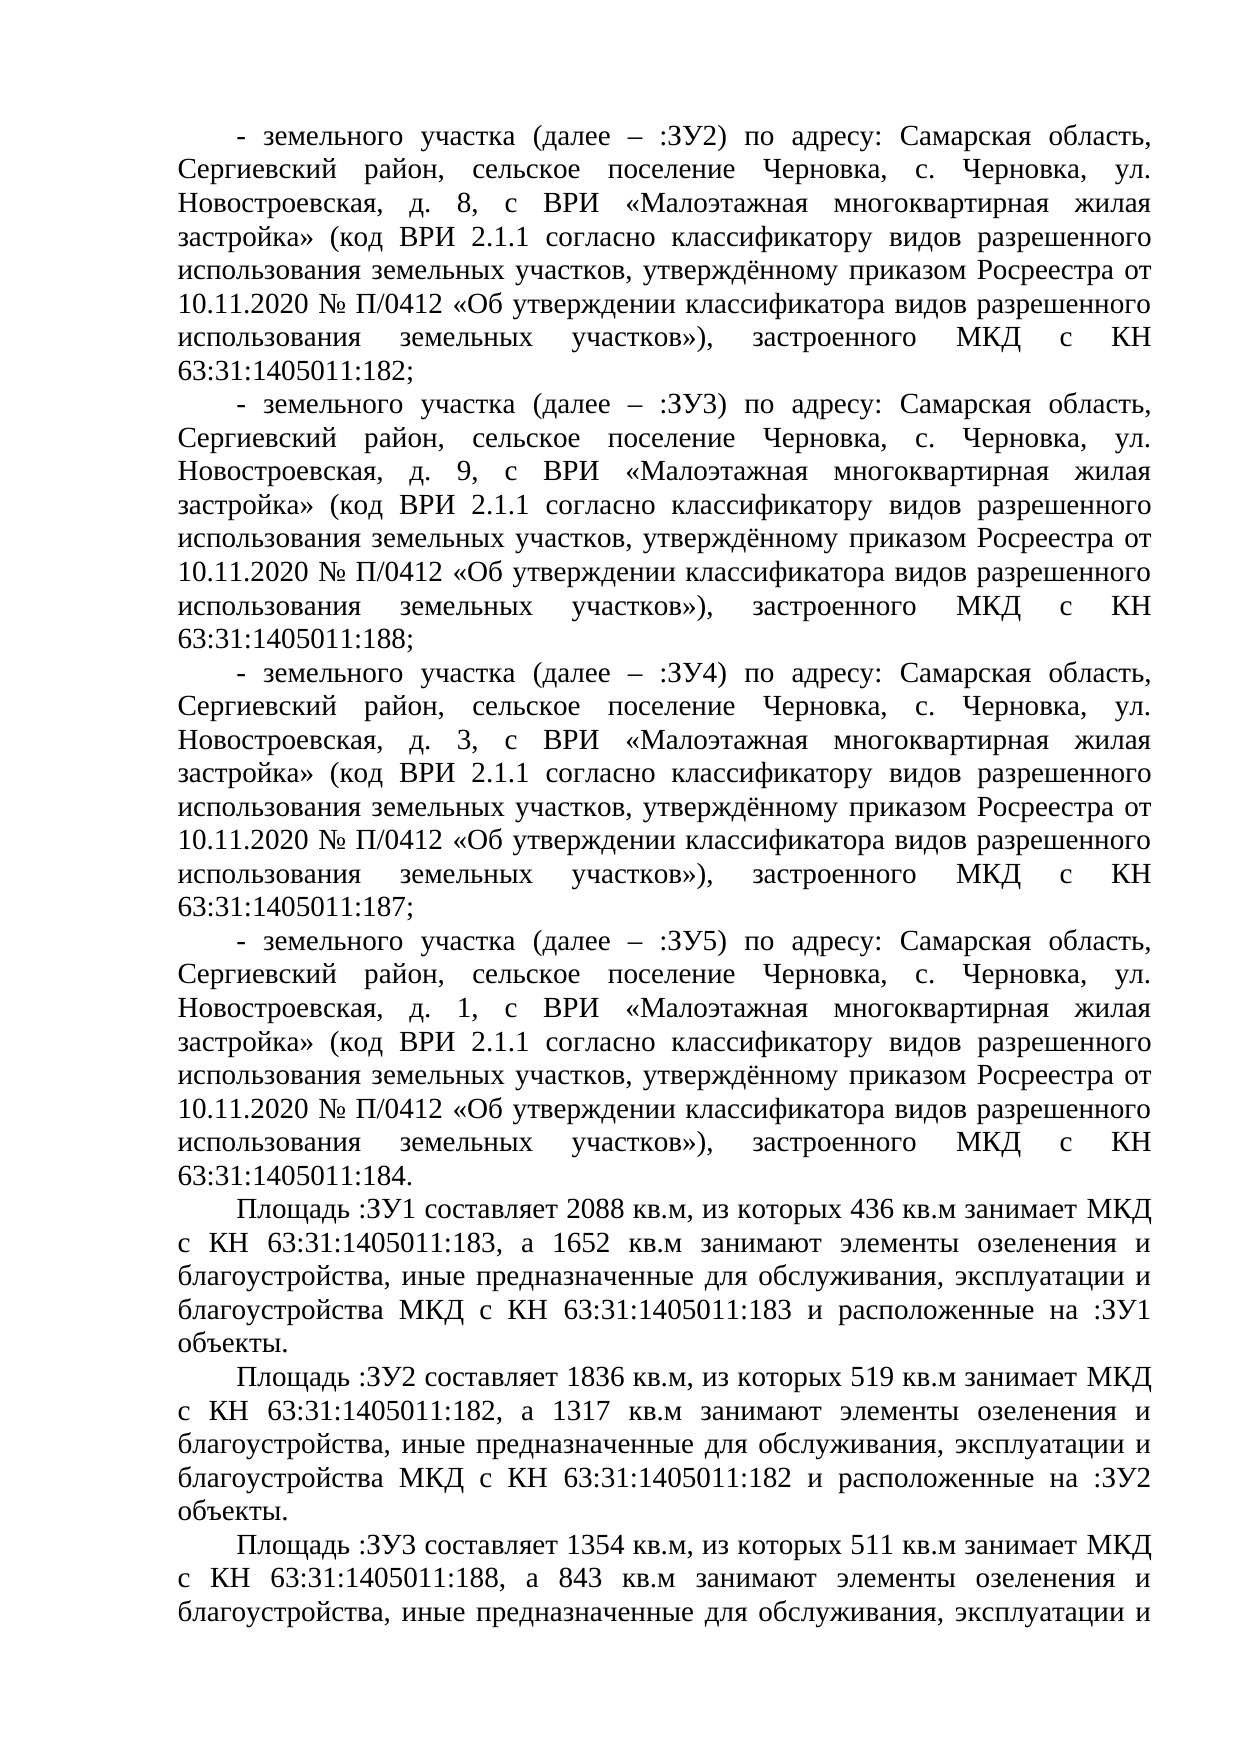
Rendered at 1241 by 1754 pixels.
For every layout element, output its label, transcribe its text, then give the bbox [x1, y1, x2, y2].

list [177, 1527, 1152, 1627]
list Площадь :ЗУ1 составляет 2088 кв.м, из которых 436 кв.м занимает МКД с КН 63:31:1405011:183, а 1652 кв.м занимают элементы озеленения и благоустройства, иные предназначенные для обслуживания, эксплуатации и благоустройства МКД с КН 63:31:1405011:183 и расположенные на :ЗУ1 объекты. [177, 1191, 1152, 1359]
list - земельного участка (далее – :ЗУ4) по адресу: Самарская область, Сергиевский район, сельское поселение Черновка, с. Черновка, ул. Новостроевская, д. 3, с ВРИ «Малоэтажная многоквартирная жилая застройка» (код ВРИ 2.1.1 согласно классификатору видов разрешенного использования земельных участков, утверждённому приказом Росреестра от 10.11.2020 № П/0412 «Об утверждении классификатора видов разрешенного использования земельных участков»), застроенного МКД с КН 63:31:1405011:187; [177, 655, 1152, 923]
list - земельного участка (далее – :ЗУ2) по адресу: Самарская область, Сергиевский район, сельское поселение Черновка, с. Черновка, ул. Новостроевская, д. 8, с ВРИ «Малоэтажная многоквартирная жилая застройка» (код ВРИ 2.1.1 согласно классификатору видов разрешенного использования земельных участков, утверждённому приказом Росреестра от 10.11.2020 № П/0412 «Об утверждении классификатора видов разрешенного использования земельных участков»), застроенного МКД с КН 63:31:1405011:182; [177, 118, 1152, 386]
list Площадь :ЗУ2 составляет 1836 кв.м, из которых 519 кв.м занимает МКД с КН 63:31:1405011:182, а 1317 кв.м занимают элементы озеленения и благоустройства, иные предназначенные для обслуживания, эксплуатации и благоустройства МКД с КН 63:31:1405011:182 и расположенные на :ЗУ2 объекты. [177, 1359, 1152, 1527]
list - земельного участка (далее – :ЗУ3) по адресу: Самарская область, Сергиевский район, сельское поселение Черновка, с. Черновка, ул. Новостроевская, д. 9, с ВРИ «Малоэтажная многоквартирная жилая застройка» (код ВРИ 2.1.1 согласно классификатору видов разрешенного использования земельных участков, утверждённому приказом Росреестра от 10.11.2020 № П/0412 «Об утверждении классификатора видов разрешенного использования земельных участков»), застроенного МКД с КН 63:31:1405011:188; [177, 386, 1152, 655]
list - земельного участка (далее – :ЗУ5) по адресу: Самарская область, Сергиевский район, сельское поселение Черновка, с. Черновка, ул. Новостроевская, д. 1, с ВРИ «Малоэтажная многоквартирная жилая застройка» (код ВРИ 2.1.1 согласно классификатору видов разрешенного использования земельных участков, утверждённому приказом Росреестра от 10.11.2020 № П/0412 «Об утверждении классификатора видов разрешенного использования земельных участков»), застроенного МКД с КН 63:31:1405011:184. [177, 923, 1152, 1191]
